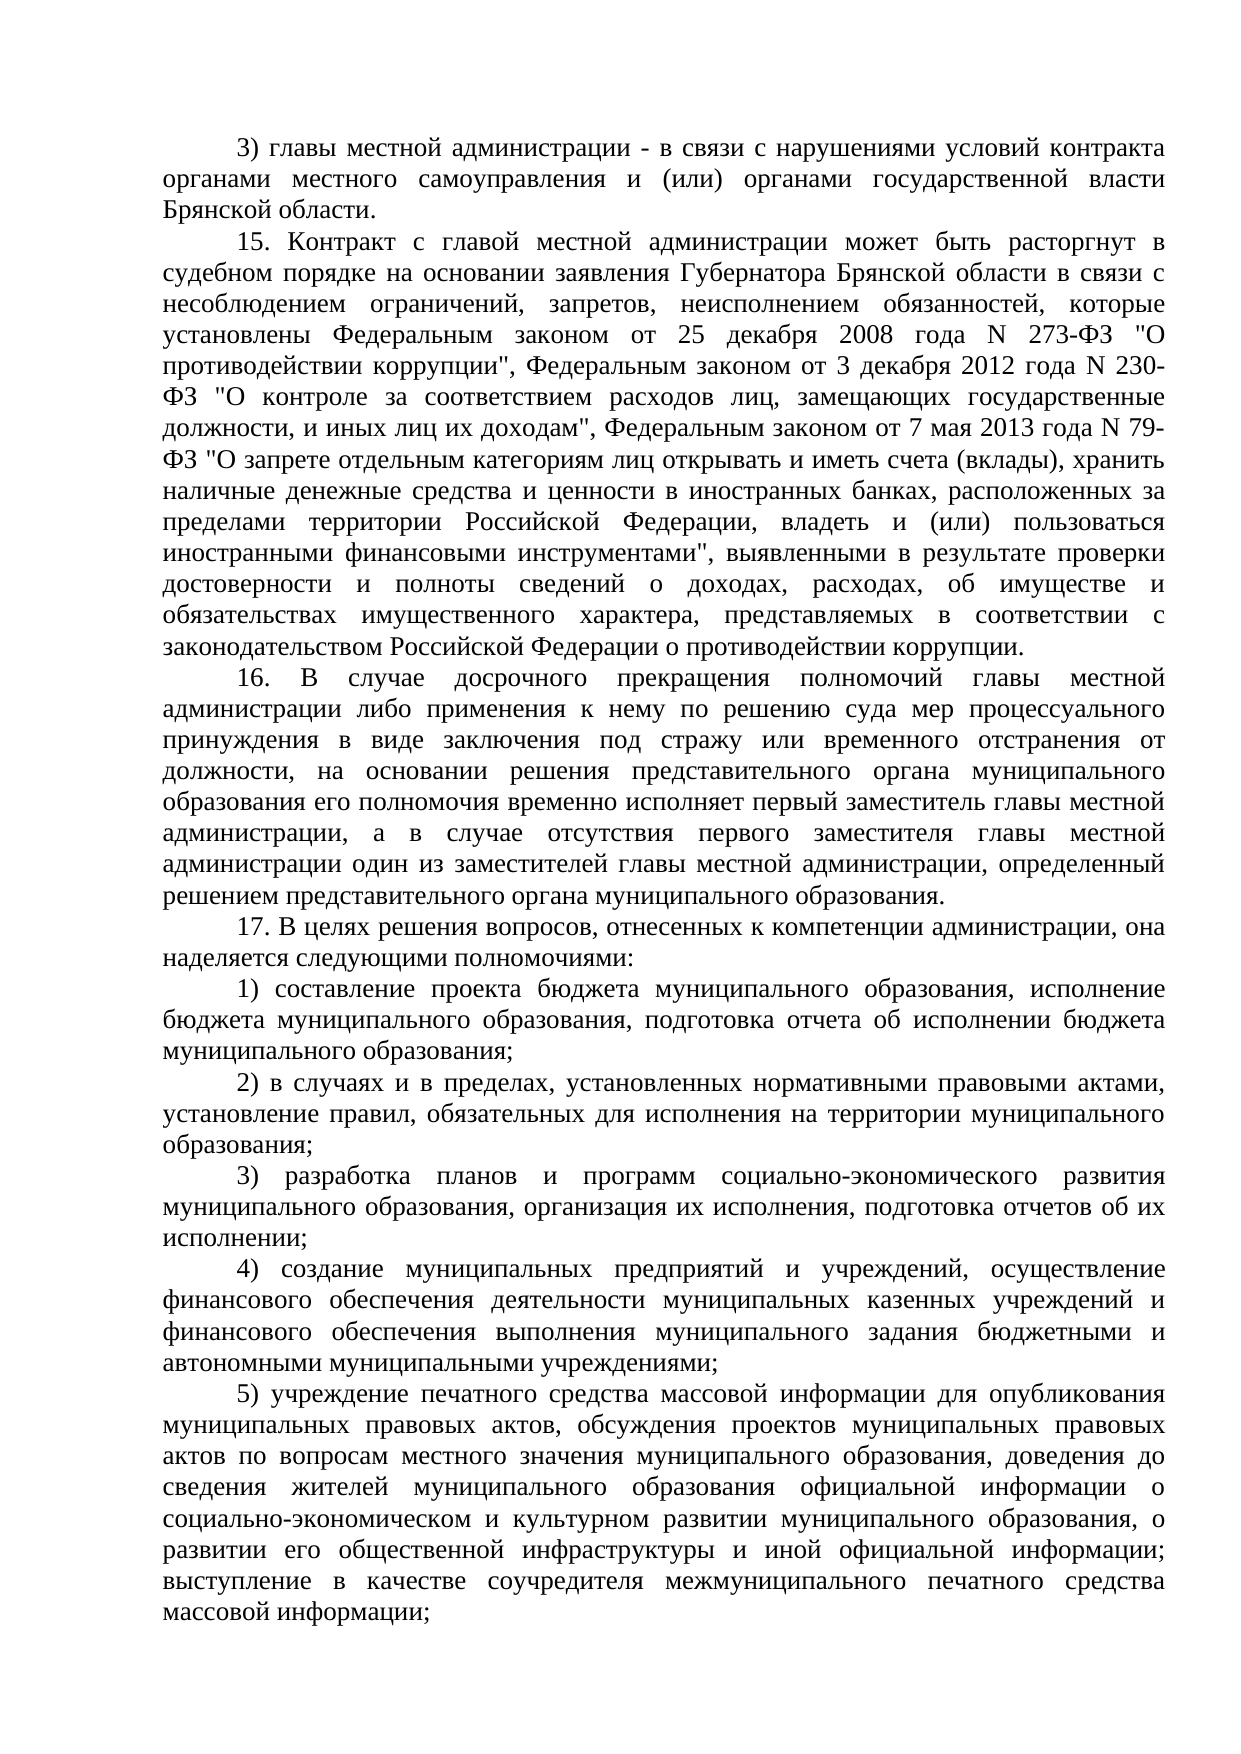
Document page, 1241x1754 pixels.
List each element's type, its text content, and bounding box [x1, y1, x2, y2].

text 3) главы местной администрации - в связи с нарушениями условий контракта органами местного самоуправления и (или) органами государственной власти Брянской области. [162, 131, 1167, 225]
text 5) учреждение печатного средства массовой информации для опубликования муниципальных правовых актов, обсуждения проектов муниципальных правовых актов по вопросам местного значения муниципального образования, доведения до сведения жителей муниципального образования официальной информации о социально-экономическом и культурном развитии муниципального образования, о развитии его общественной инфраструктуры и иной официальной информации; выступление в качестве соучредителя межмуниципального печатного средства массовой информации; [162, 1377, 1167, 1626]
text 2) в случаях и в пределах, установленных нормативными правовыми актами, установление правил, обязательных для исполнения на территории муниципального образования; [162, 1066, 1167, 1159]
text 15. Контракт с главой местной администрации может быть расторгнут в судебном порядке на основании заявления Губернатора Брянской области в связи с несоблюдением ограничений, запретов, неисполнением обязанностей, которые установлены Федеральным законом от 25 декабря 2008 года N 273-ФЗ "О противодействии коррупции", Федеральным законом от 3 декабря 2012 года N 230-ФЗ "О контроле за соответствием расходов лиц, замещающих государственные должности, и иных лиц их доходам", Федеральным законом от 7 мая 2013 года N 79-ФЗ "О запрете отдельным категориям лиц открывать и иметь счета (вклады), хранить наличные денежные средства и ценности в иностранных банках, расположенных за пределами территории Российской Федерации, владеть и (или) пользоваться иностранными финансовыми инструментами", выявленными в результате проверки достоверности и полноты сведений о доходах, расходах, об имуществе и обязательствах имущественного характера, представляемых в соответствии с законодательством Российской Федерации о противодействии коррупции. [162, 225, 1167, 661]
text 17. В целях решения вопросов, отнесенных к компетенции администрации, она наделяется следующими полномочиями: [162, 910, 1167, 972]
text 4) создание муниципальных предприятий и учреждений, осуществление финансового обеспечения деятельности муниципальных казенных учреждений и финансового обеспечения выполнения муниципального задания бюджетными и автономными муниципальными учреждениями; [162, 1252, 1167, 1377]
text 3) разработка планов и программ социально-экономического развития муниципального образования, организация их исполнения, подготовка отчетов об их исполнении; [162, 1159, 1167, 1252]
text 16. В случае досрочного прекращения полномочий главы местной администрации либо применения к нему по решению суда мер процессуального принуждения в виде заключения под стражу или временного отстранения от должности, на основании решения представительного органа муниципального образования его полномочия временно исполняет первый заместитель главы местной администрации, а в случае отсутствия первого заместителя главы местной администрации один из заместителей главы местной администрации, определенный решением представительного органа муниципального образования. [162, 661, 1167, 910]
text 1) составление проекта бюджета муниципального образования, исполнение бюджета муниципального образования, подготовка отчета об исполнении бюджета муниципального образования; [162, 972, 1167, 1066]
